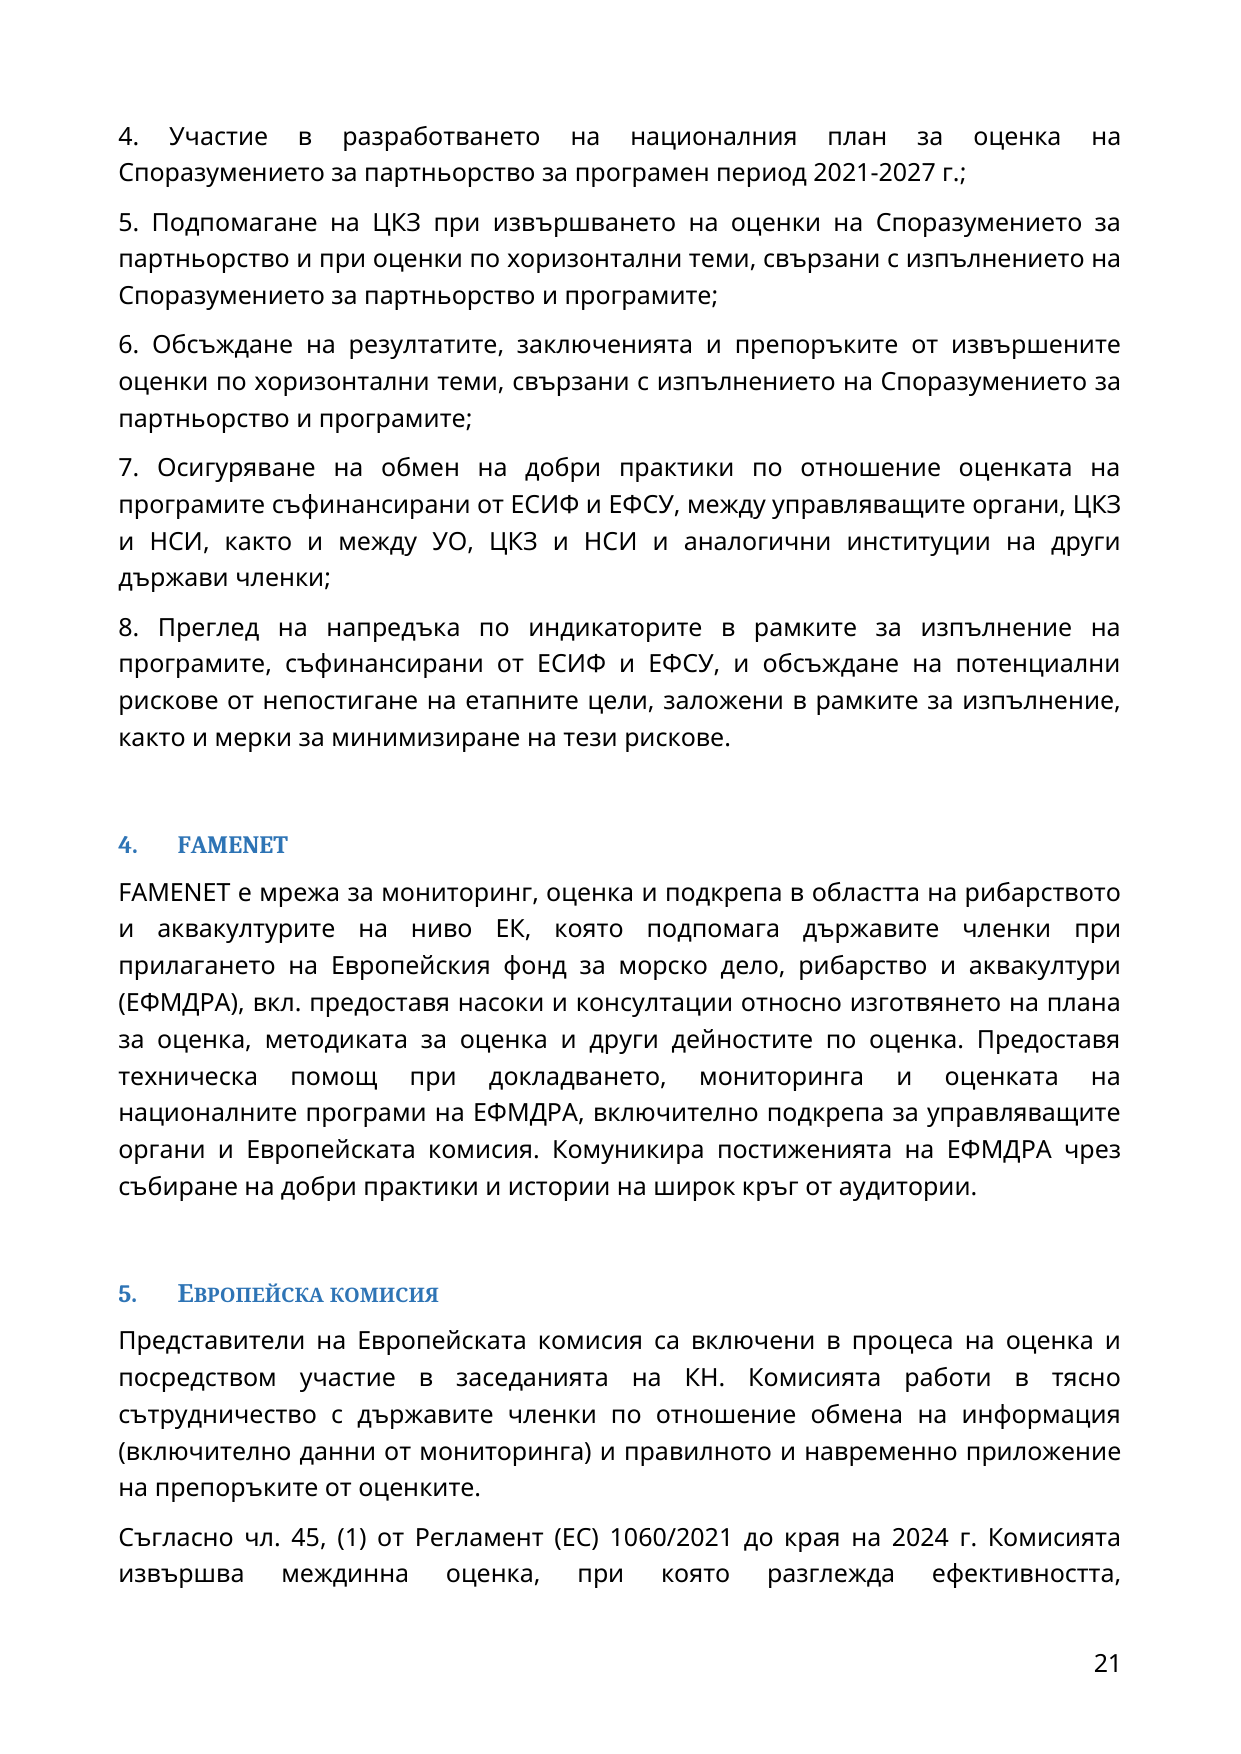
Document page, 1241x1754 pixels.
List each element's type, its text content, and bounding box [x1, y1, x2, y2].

text Представители на Европейската комисия са включени в процеса на оценка и посредством участие в заседанията на КН. Комисията работи в тясно сътрудничество с държавите членки по отношение обмена на информация (включително данни от мониторинга) и правилното и навременно приложение на препоръките от оценките. [118, 1323, 1122, 1504]
subtitle Европейска комисия [118, 1279, 1122, 1308]
text FAMENET е мрежа за мониторинг, оценка и подкрепа в областта на рибарството и аквакултурите на ниво ЕК, която подпомага държавите членки при прилагането на Европейския фонд за морско дело, рибарство и аквакултури (ЕФМДРА), вкл. предоставя насоки и консултации относно изготвянето на плана за оценка, методиката за оценка и други дейностите по оценка. Предоставя техническа помощ при докладването, мониторинга и оценката на националните програми на ЕФМДРА, включително подкрепа за управляващите органи и Европейската комисия. Комуникира постиженията на ЕФМДРА чрез събиране на добри практики и истории на широк кръг от аудитории. [118, 874, 1122, 1202]
text 4. Участие в разработването на националния план за оценка на Споразумението за партньорство за програмен период 2021-2027 г.; [118, 118, 1122, 189]
text 7. Осигуряване на обмен на добри практики по отношение оценката на програмите съфинансирани от ЕСИФ и ЕФСУ, между управляващите органи, ЦКЗ и НСИ, както и между УО, ЦКЗ и НСИ и аналогични институции на други държави членки; [118, 450, 1122, 594]
text 6. Обсъждане на резултатите, заключенията и препоръките от извършените оценки по хоризонтални теми, свързани с изпълнението на Споразумението за партньорство и програмите; [118, 327, 1122, 434]
subtitle FAMENET [118, 831, 1122, 859]
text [118, 1519, 1122, 1590]
text 5. Подпомагане на ЦКЗ при извършването на оценки на Споразумението за партньорство и при оценки по хоризонтални теми, свързани с изпълнението на Споразумението за партньорство и програмите; [118, 204, 1122, 312]
text 8. Преглед на напредъка по индикаторите в рамките за изпълнение на програмите, съфинансирани от ЕСИФ и ЕФСУ, и обсъждане на потенциални рискове от непостигане на етапните цели, заложени в рамките за изпълнение, както и мерки за минимизиране на тези рискове. [118, 609, 1122, 754]
